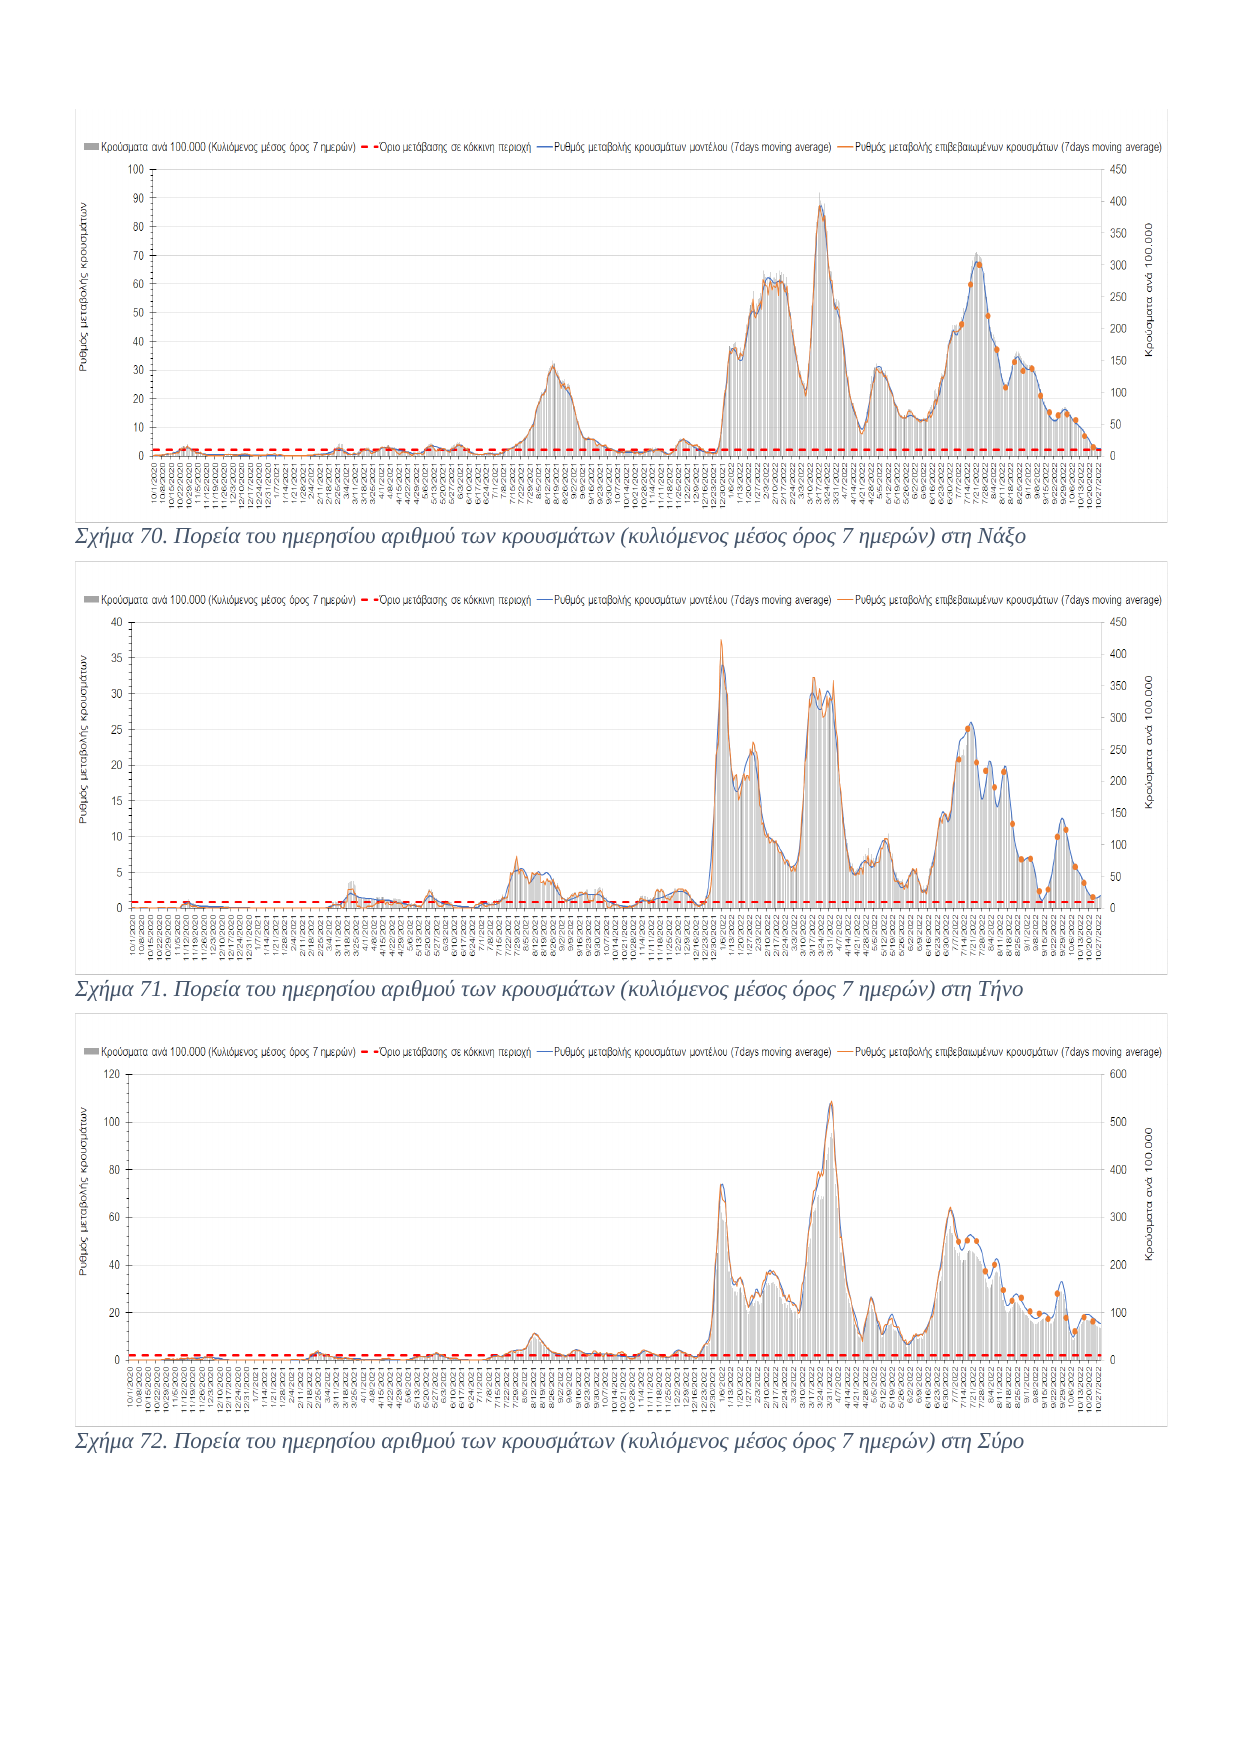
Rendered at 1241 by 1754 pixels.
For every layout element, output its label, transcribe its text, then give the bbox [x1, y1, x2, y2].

picture [75, 109, 1168, 523]
text Σχήμα 71. Πορεία του ημερησίου αριθμού των κρουσμάτων (κυλιόμενος μέσος όρος 7 ημερών) στη Τήνο [75, 975, 1165, 1001]
text Σχήμα 72. Πορεία του ημερησίου αριθμού των κρουσμάτων (κυλιόμενος μέσος όρος 7 ημερών) στη Σύρο [75, 1427, 1165, 1453]
picture [75, 1013, 1168, 1427]
text Σχήμα 70. Πορεία του ημερησίου αριθμού των κρουσμάτων (κυλιόμενος μέσος όρος 7 ημερών) στη Νάξο [75, 523, 1165, 549]
picture [75, 561, 1168, 975]
